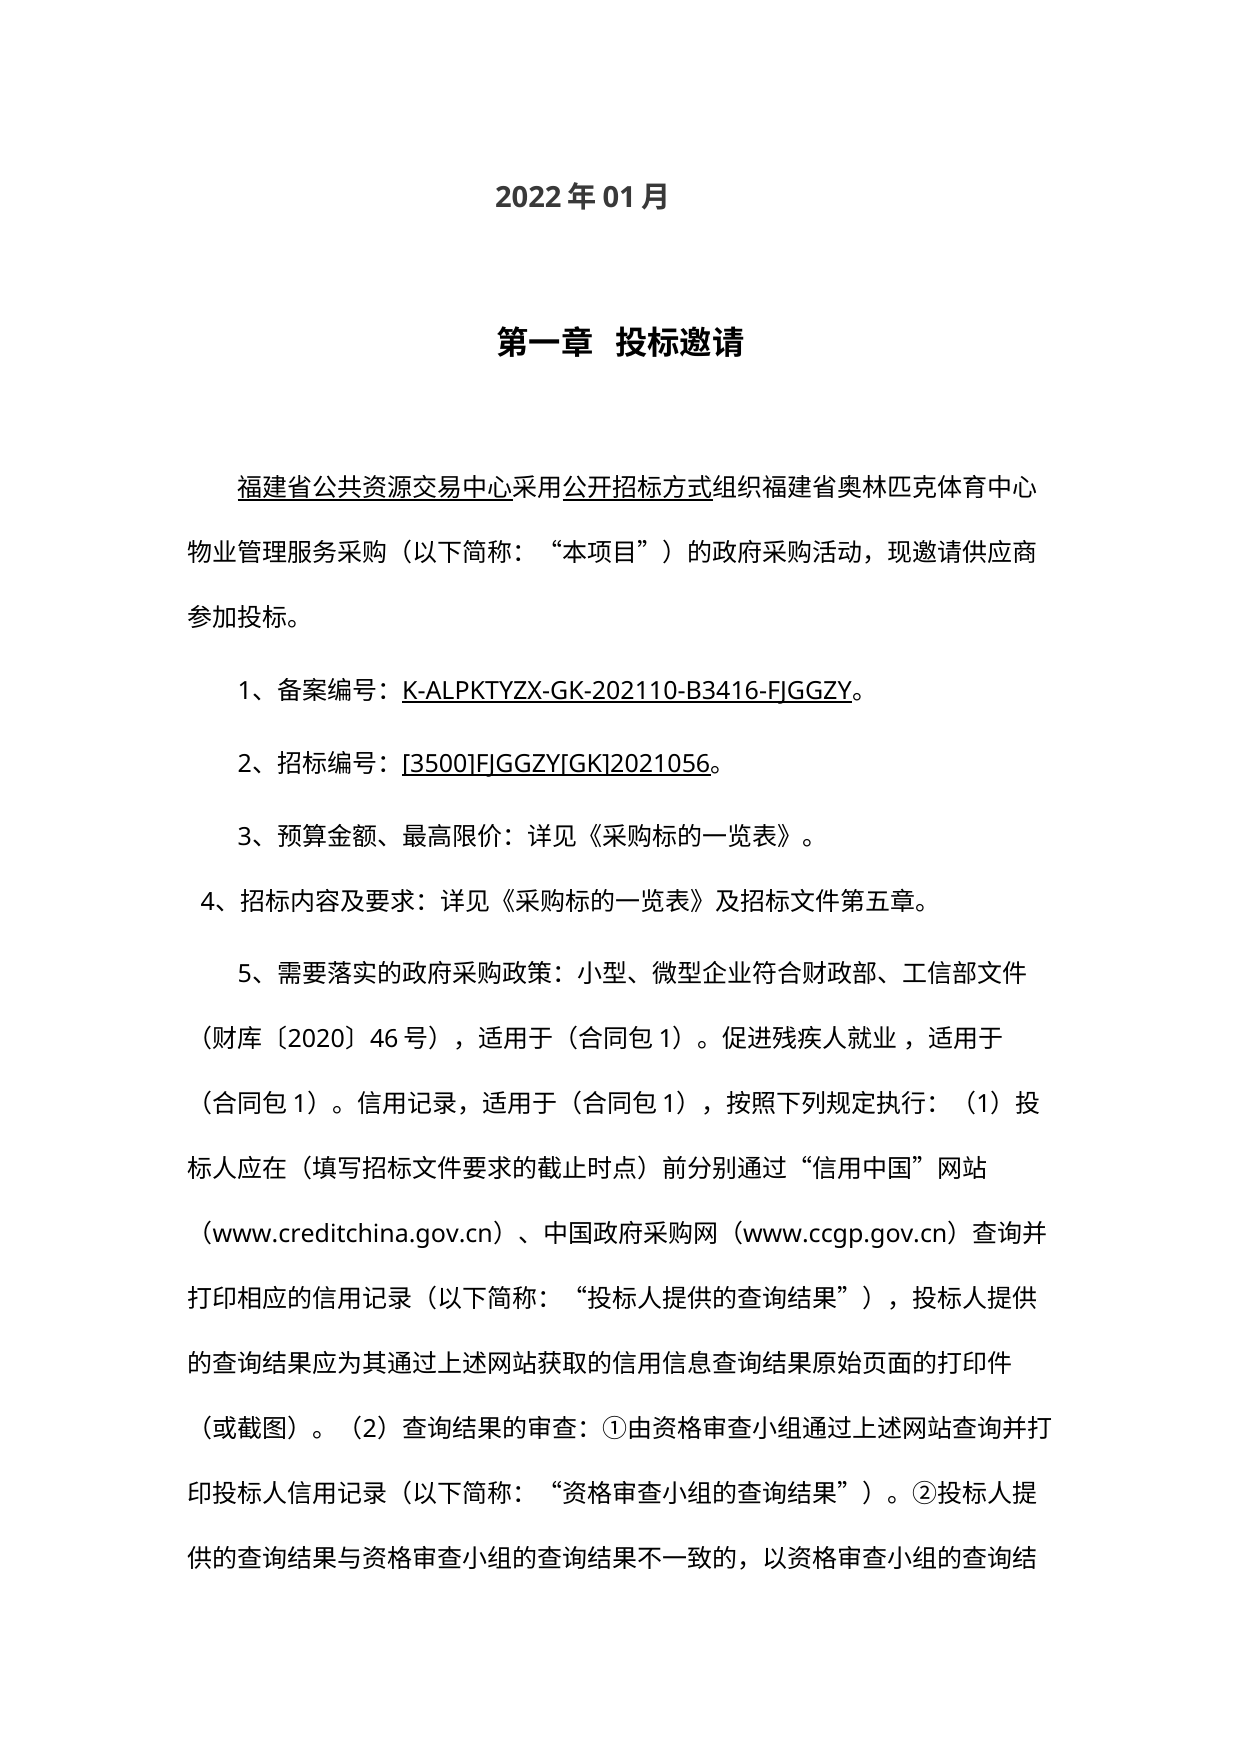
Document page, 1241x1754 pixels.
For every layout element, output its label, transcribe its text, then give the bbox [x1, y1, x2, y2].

text 第一章 投标邀请 [187, 308, 1053, 373]
text 2022年01月 [187, 162, 978, 227]
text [187, 939, 1053, 1589]
text 福建省公共资源交易中心采用公开招标方式组织福建省奥林匹克体育中心物业管理服务采购（以下简称：“本项目”）的政府采购活动，现邀请供应商参加投标。 [187, 453, 1053, 648]
text 1、备案编号：K-ALPKTYZX-GK-202110-B3416-FJGGZY。 [187, 656, 1053, 721]
text 3、预算金额、最高限价：详见《采购标的一览表》。 4、招标内容及要求：详见《采购标的一览表》及招标文件第五章。 [187, 802, 1053, 932]
text 2、招标编号：[3500]FJGGZY[GK]2021056。 [187, 729, 1053, 794]
